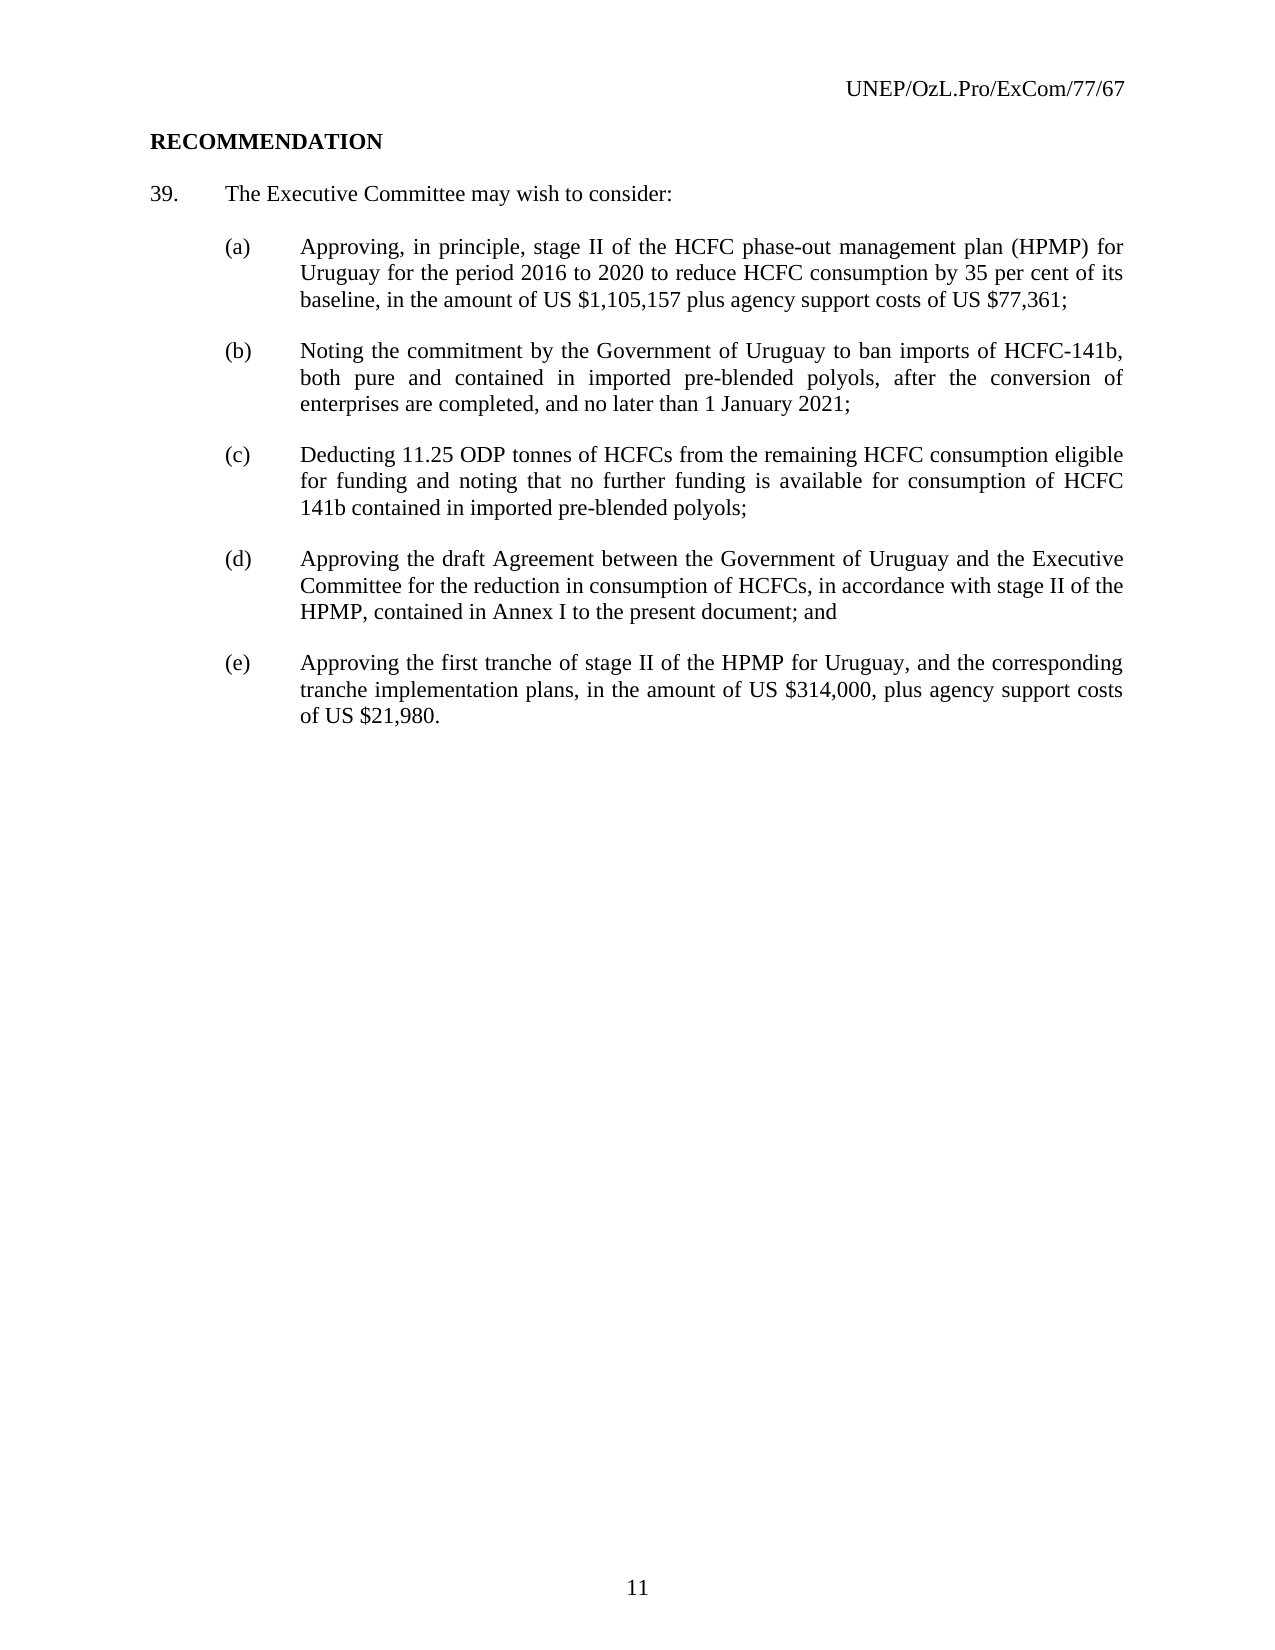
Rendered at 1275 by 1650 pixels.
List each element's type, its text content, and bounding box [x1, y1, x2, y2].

subtitle Noting the commitment by the Government of Uruguay to ban imports of HCFC-141b, both pure and contained in imported pre-blended polyols, after the conversion of enterprises are completed, and no later than 1 January 2021; [225, 337, 1125, 416]
subtitle Approving the first tranche of stage II of the HPMP for Uruguay, and the corresponding tranche implementation plans, in the amount of US $314,000, plus agency support costs of US $21,980. [225, 649, 1125, 728]
subtitle Approving, in principle, stage II of the HCFC phase-out management plan (HPMP) for Uruguay for the period 2016 to 2020 to reduce HCFC consumption by 35 per cent of its baseline, in the amount of US $1,105,157 plus agency support costs of US $77,361; [225, 233, 1125, 312]
subtitle Deducting 11.25 ODP tonnes of HCFCs from the remaining HCFC consumption eligible for funding and noting that no further funding is available for consumption of HCFC 141b contained in imported pre-blended polyols; [225, 441, 1125, 520]
text RECOMMENDATION [150, 128, 1125, 154]
subtitle Approving the draft Agreement between the Government of Uruguay and the Executive Committee for the reduction in consumption of HCFCs, in accordance with stage II of the HPMP, contained in Annex I to the present document; and [225, 545, 1125, 624]
list The Executive Committee may wish to consider: [150, 180, 1125, 207]
